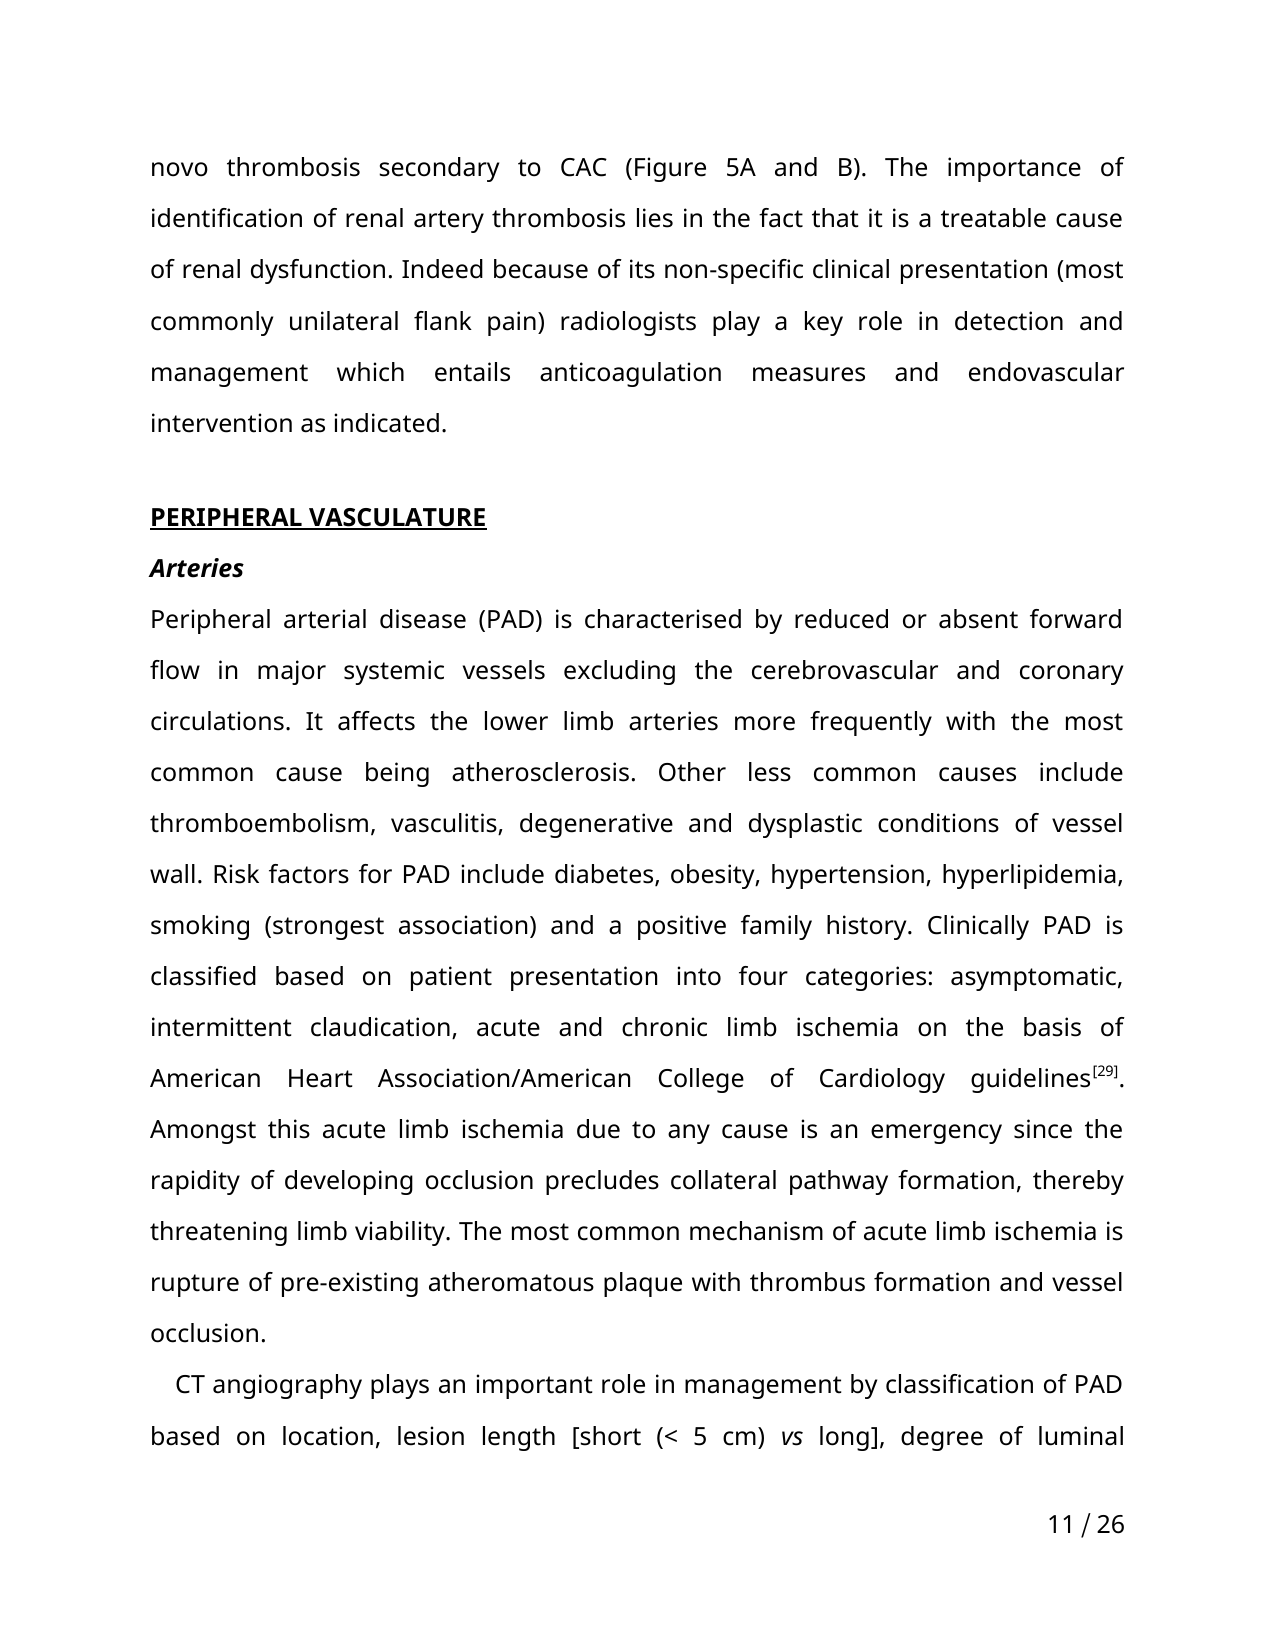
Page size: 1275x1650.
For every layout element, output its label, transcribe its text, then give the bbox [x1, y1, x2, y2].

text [150, 150, 1125, 439]
text Peripheral arterial disease (PAD) is characterised by reduced or absent forward flow in major systemic vessels excluding the cerebrovascular and coronary circulations. It affects the lower limb arteries more frequently with the most common cause being atherosclerosis. Other less common causes include thromboembolism, vasculitis, degenerative and dysplastic conditions of vessel wall. Risk factors for PAD include diabetes, obesity, hypertension, hyperlipidemia, smoking (strongest association) and a positive family history. Clinically PAD is classified based on patient presentation into four categories: asymptomatic, intermittent claudication, acute and chronic limb ischemia on the basis of American Heart Association/American College of Cardiology guidelines[29]. Amongst this acute limb ischemia due to any cause is an emergency since the rapidity of developing occlusion precludes collateral pathway formation, thereby threatening limb viability. The most common mechanism of acute limb ischemia is rupture of pre-existing atheromatous plaque with thrombus formation and vessel occlusion. [150, 601, 1125, 1350]
text Arteries [150, 550, 1125, 584]
text PERIPHERAL VASCULATURE [150, 499, 1125, 533]
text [150, 1367, 1125, 1452]
